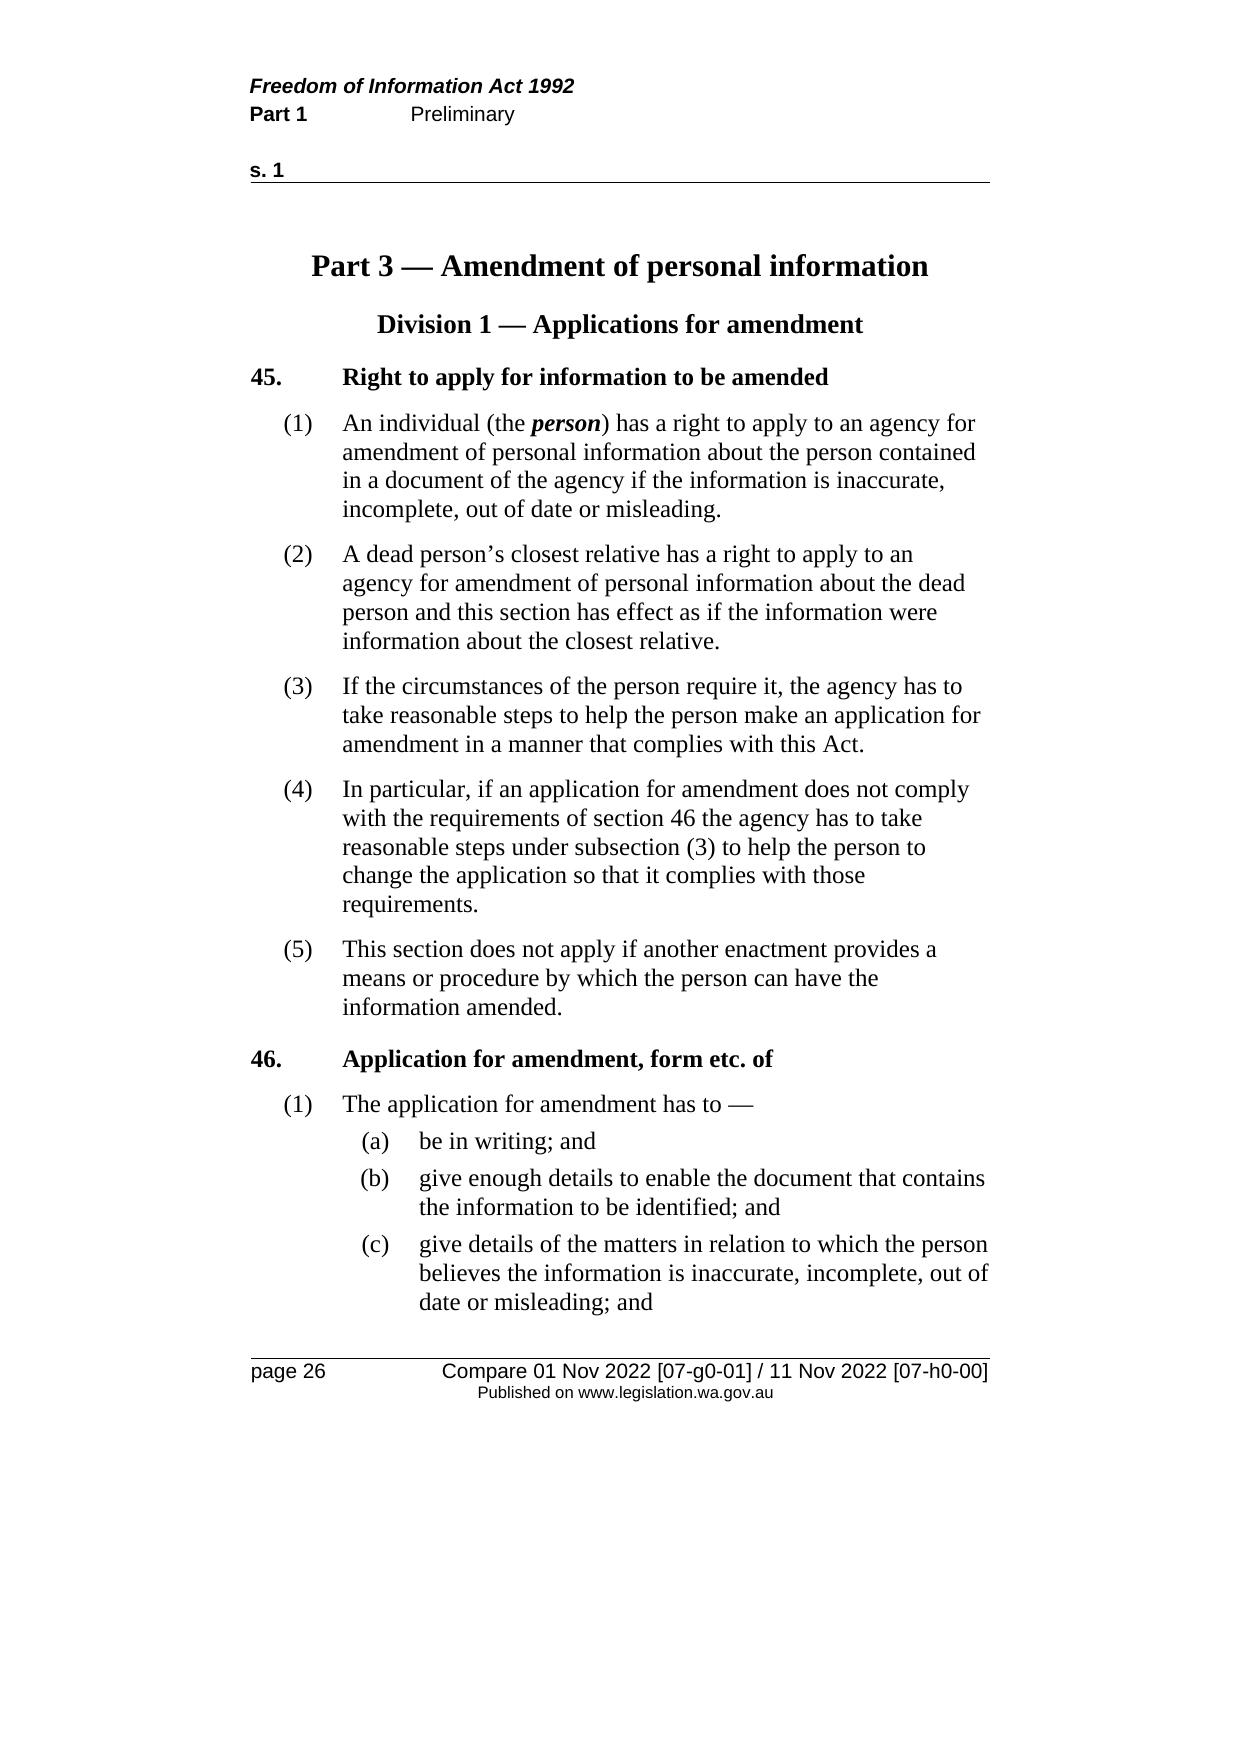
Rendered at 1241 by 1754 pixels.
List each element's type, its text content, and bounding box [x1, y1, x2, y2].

text (b) give enough details to enable the document that contains the information to be identified; and [251, 1163, 990, 1221]
subtitle 45. Right to apply for information to be amended [251, 362, 990, 391]
text (c) give details of the matters in relation to which the person believes the information is inaccurate, incomplete, out of date or misleading; and [251, 1229, 990, 1315]
text (a) be in writing; and [251, 1126, 990, 1155]
subtitle Part 3 — Amendment of personal information [251, 247, 990, 283]
text (5) This section does not apply if another enactment provides a means or procedure by which the person can have the information amended. [251, 934, 990, 1021]
text (4) In particular, if an application for amendment does not comply with the requirements of section 46 the agency has to take reasonable steps under subsection (3) to help the person to change the application so that it complies with those requirements. [251, 774, 990, 918]
text (1) The application for amendment has to — [251, 1089, 990, 1118]
text (1) An individual (the person) has a right to apply to an agency for amendment of personal information about the person contained in a document of the agency if the information is inaccurate, incomplete, out of date or misleading. [251, 408, 990, 523]
text (3) If the circumstances of the person require it, the agency has to take reasonable steps to help the person make an application for amendment in a manner that complies with this Act. [251, 671, 990, 757]
subtitle 46. Application for amendment, form etc. of [251, 1044, 990, 1072]
subtitle Division 1 — Applications for amendment [251, 308, 990, 339]
text (2) A dead person’s closest relative has a right to apply to an agency for amendment of personal information about the dead person and this section has effect as if the information were information about the closest relative. [251, 539, 990, 654]
